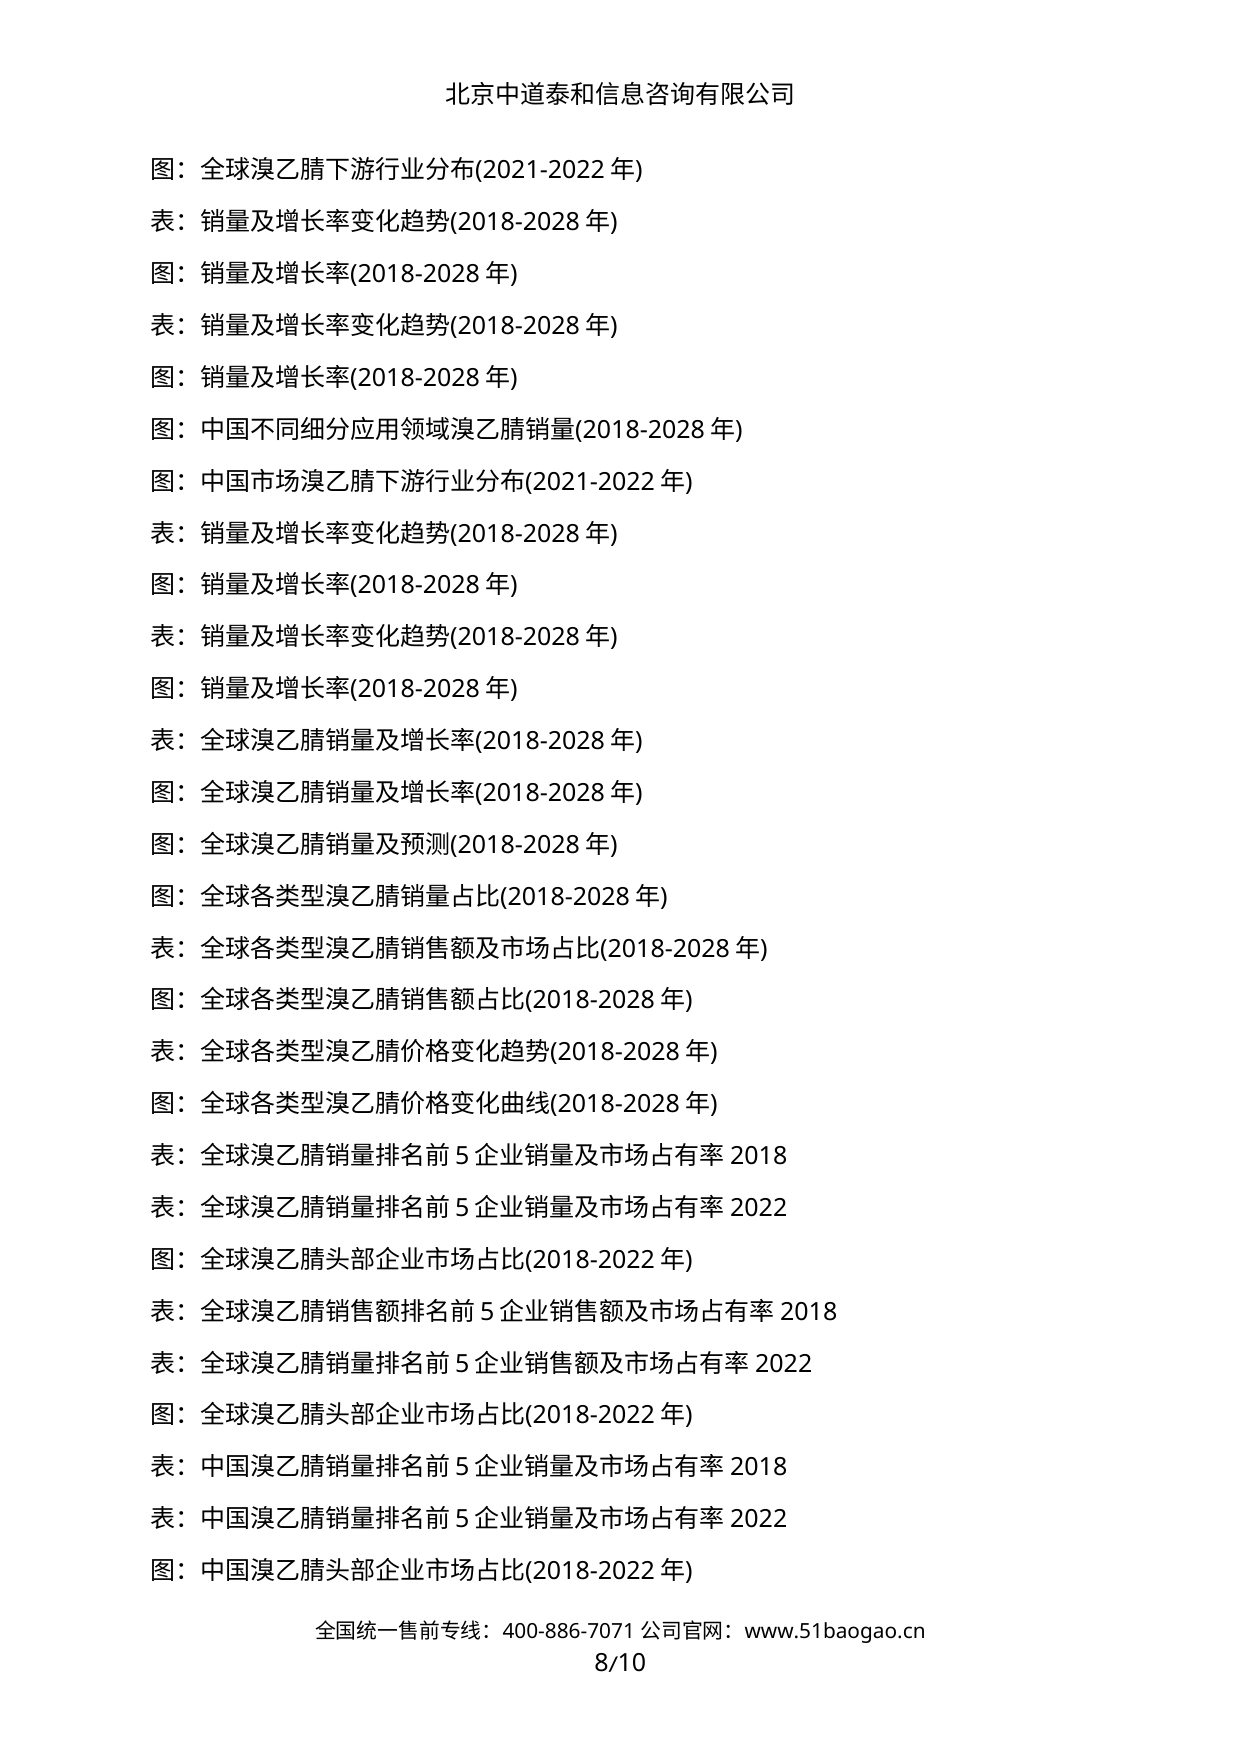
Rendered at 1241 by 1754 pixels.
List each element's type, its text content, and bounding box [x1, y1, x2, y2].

text 表：全球溴乙腈销量排名前5企业销售额及市场占有率 2022 [150, 1343, 1090, 1379]
text 图：销量及增长率(2018-2028年) [150, 357, 1090, 394]
text 表：中国溴乙腈销量排名前5企业销量及市场占有率 2018 [150, 1447, 1090, 1483]
text 图：全球溴乙腈头部企业市场占比(2018-2022年) [150, 1395, 1090, 1431]
text 图：全球溴乙腈销量及增长率(2018-2028年) [150, 772, 1090, 809]
text 图：中国溴乙腈头部企业市场占比(2018-2022年) [150, 1551, 1090, 1587]
text 表：销量及增长率变化趋势(2018-2028年) [150, 306, 1090, 342]
text 表：销量及增长率变化趋势(2018-2028年) [150, 617, 1090, 653]
text 图：全球各类型溴乙腈价格变化曲线(2018-2028年) [150, 1084, 1090, 1120]
text 图：全球各类型溴乙腈销量占比(2018-2028年) [150, 876, 1090, 912]
text 图：全球溴乙腈下游行业分布(2021-2022年) [150, 150, 1090, 186]
text 图：中国市场溴乙腈下游行业分布(2021-2022年) [150, 461, 1090, 497]
text 表：全球溴乙腈销量排名前5企业销量及市场占有率 2022 [150, 1187, 1090, 1224]
text 图：中国不同细分应用领域溴乙腈销量(2018-2028年) [150, 409, 1090, 446]
text 图：销量及增长率(2018-2028年) [150, 565, 1090, 601]
text 图：全球溴乙腈头部企业市场占比(2018-2022年) [150, 1239, 1090, 1276]
text 表：销量及增长率变化趋势(2018-2028年) [150, 202, 1090, 238]
text 表：全球溴乙腈销售额排名前5企业销售额及市场占有率 2018 [150, 1291, 1090, 1327]
text 图：销量及增长率(2018-2028年) [150, 254, 1090, 290]
text 表：全球溴乙腈销量及增长率(2018-2028年) [150, 721, 1090, 757]
text 表：全球各类型溴乙腈销售额及市场占比(2018-2028年) [150, 928, 1090, 964]
text 表：销量及增长率变化趋势(2018-2028年) [150, 513, 1090, 549]
text 表：全球各类型溴乙腈价格变化趋势(2018-2028年) [150, 1032, 1090, 1068]
text 图：销量及增长率(2018-2028年) [150, 669, 1090, 705]
text 表：全球溴乙腈销量排名前5企业销量及市场占有率 2018 [150, 1136, 1090, 1172]
text 图：全球溴乙腈销量及预测(2018-2028年) [150, 824, 1090, 861]
text 图：全球各类型溴乙腈销售额占比(2018-2028年) [150, 980, 1090, 1016]
text 表：中国溴乙腈销量排名前5企业销量及市场占有率 2022 [150, 1499, 1090, 1535]
